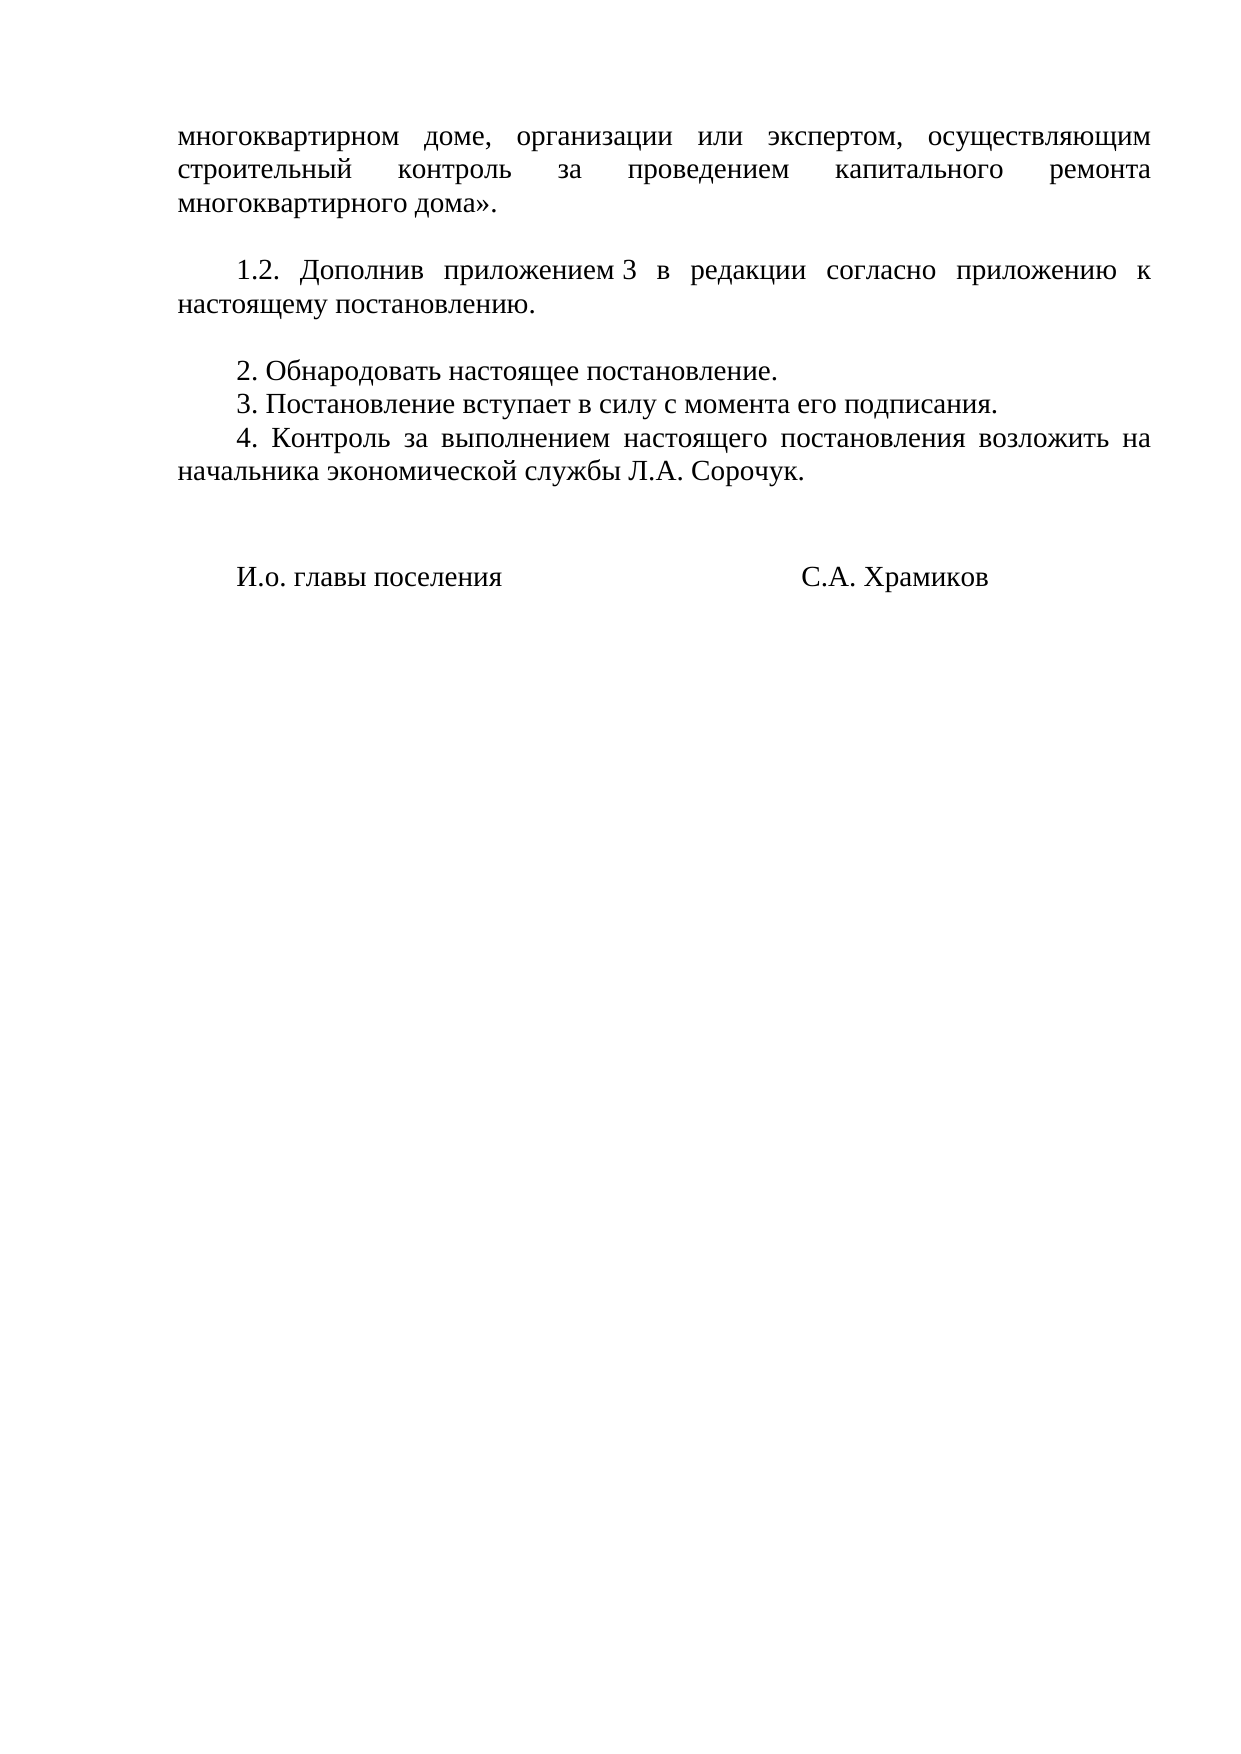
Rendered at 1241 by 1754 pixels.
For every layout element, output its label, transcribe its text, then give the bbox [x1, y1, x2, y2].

text 3. Постановление вступает в силу с момента его подписания. [177, 386, 1152, 420]
text 4. Контроль за выполнением настоящего постановления возложить на начальника экономической службы Л.А. Сорочук. [177, 420, 1152, 487]
text И.о. главы поселения С.А. Храмиков [177, 559, 1152, 593]
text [177, 118, 1152, 219]
text 1.2. Дополнив приложением 3 в редакции согласно приложению к настоящему постановлению. [177, 252, 1152, 319]
text 2. Обнародовать настоящее постановление. [177, 353, 1152, 386]
